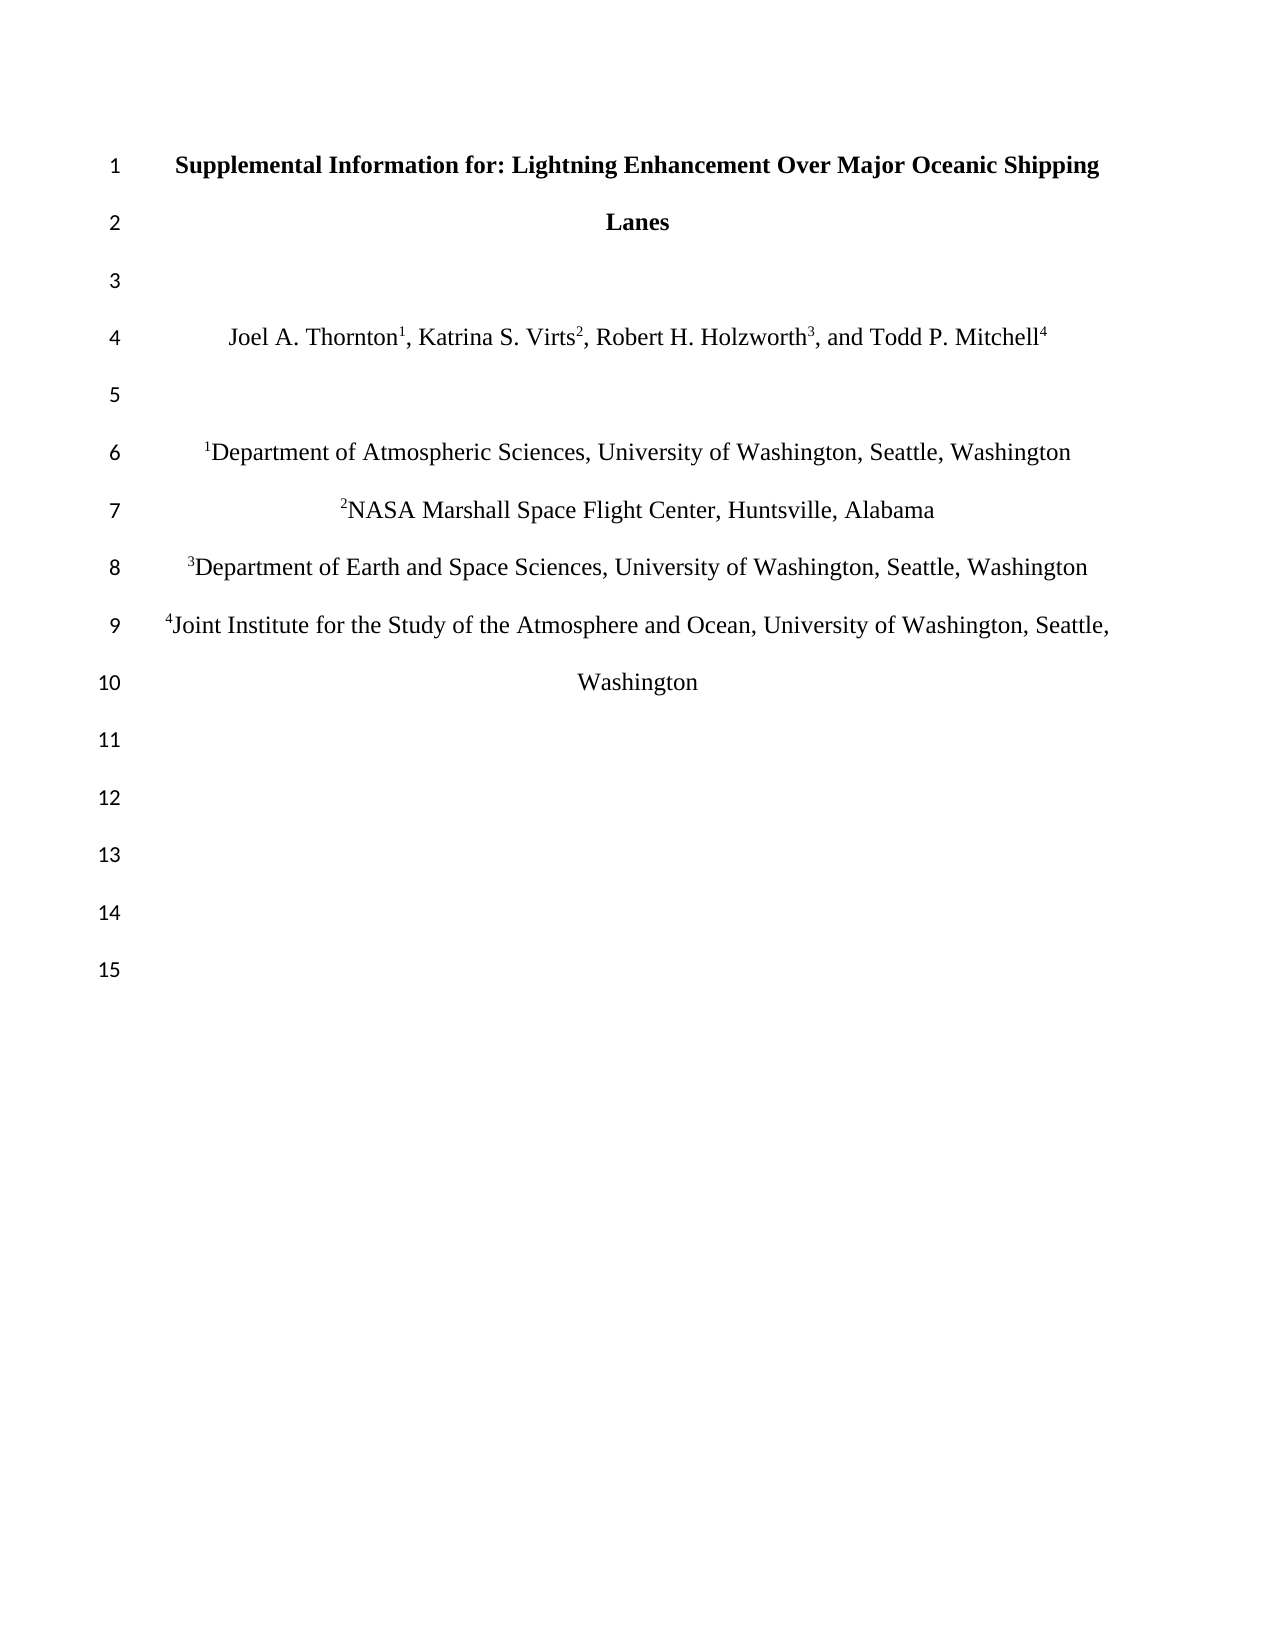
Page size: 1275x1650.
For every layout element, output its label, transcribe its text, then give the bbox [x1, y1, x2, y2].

text 2NASA Marshall Space Flight Center, Huntsville, Alabama [150, 495, 1125, 524]
text Joel A. Thornton1, Katrina S. Virts2, Robert H. Holzworth3, and Todd P. Mitchell4 [150, 322, 1125, 351]
text 1Department of Atmospheric Sciences, University of Washington, Seattle, Washington [150, 437, 1125, 466]
text 4Joint Institute for the Study of the Atmosphere and Ocean, University of Washington, Seattle, Washington [150, 610, 1125, 696]
text 3Department of Earth and Space Sciences, University of Washington, Seattle, Washington [150, 552, 1125, 581]
text Supplemental Information for: Lightning Enhancement Over Major Oceanic Shipping Lanes [150, 150, 1125, 236]
